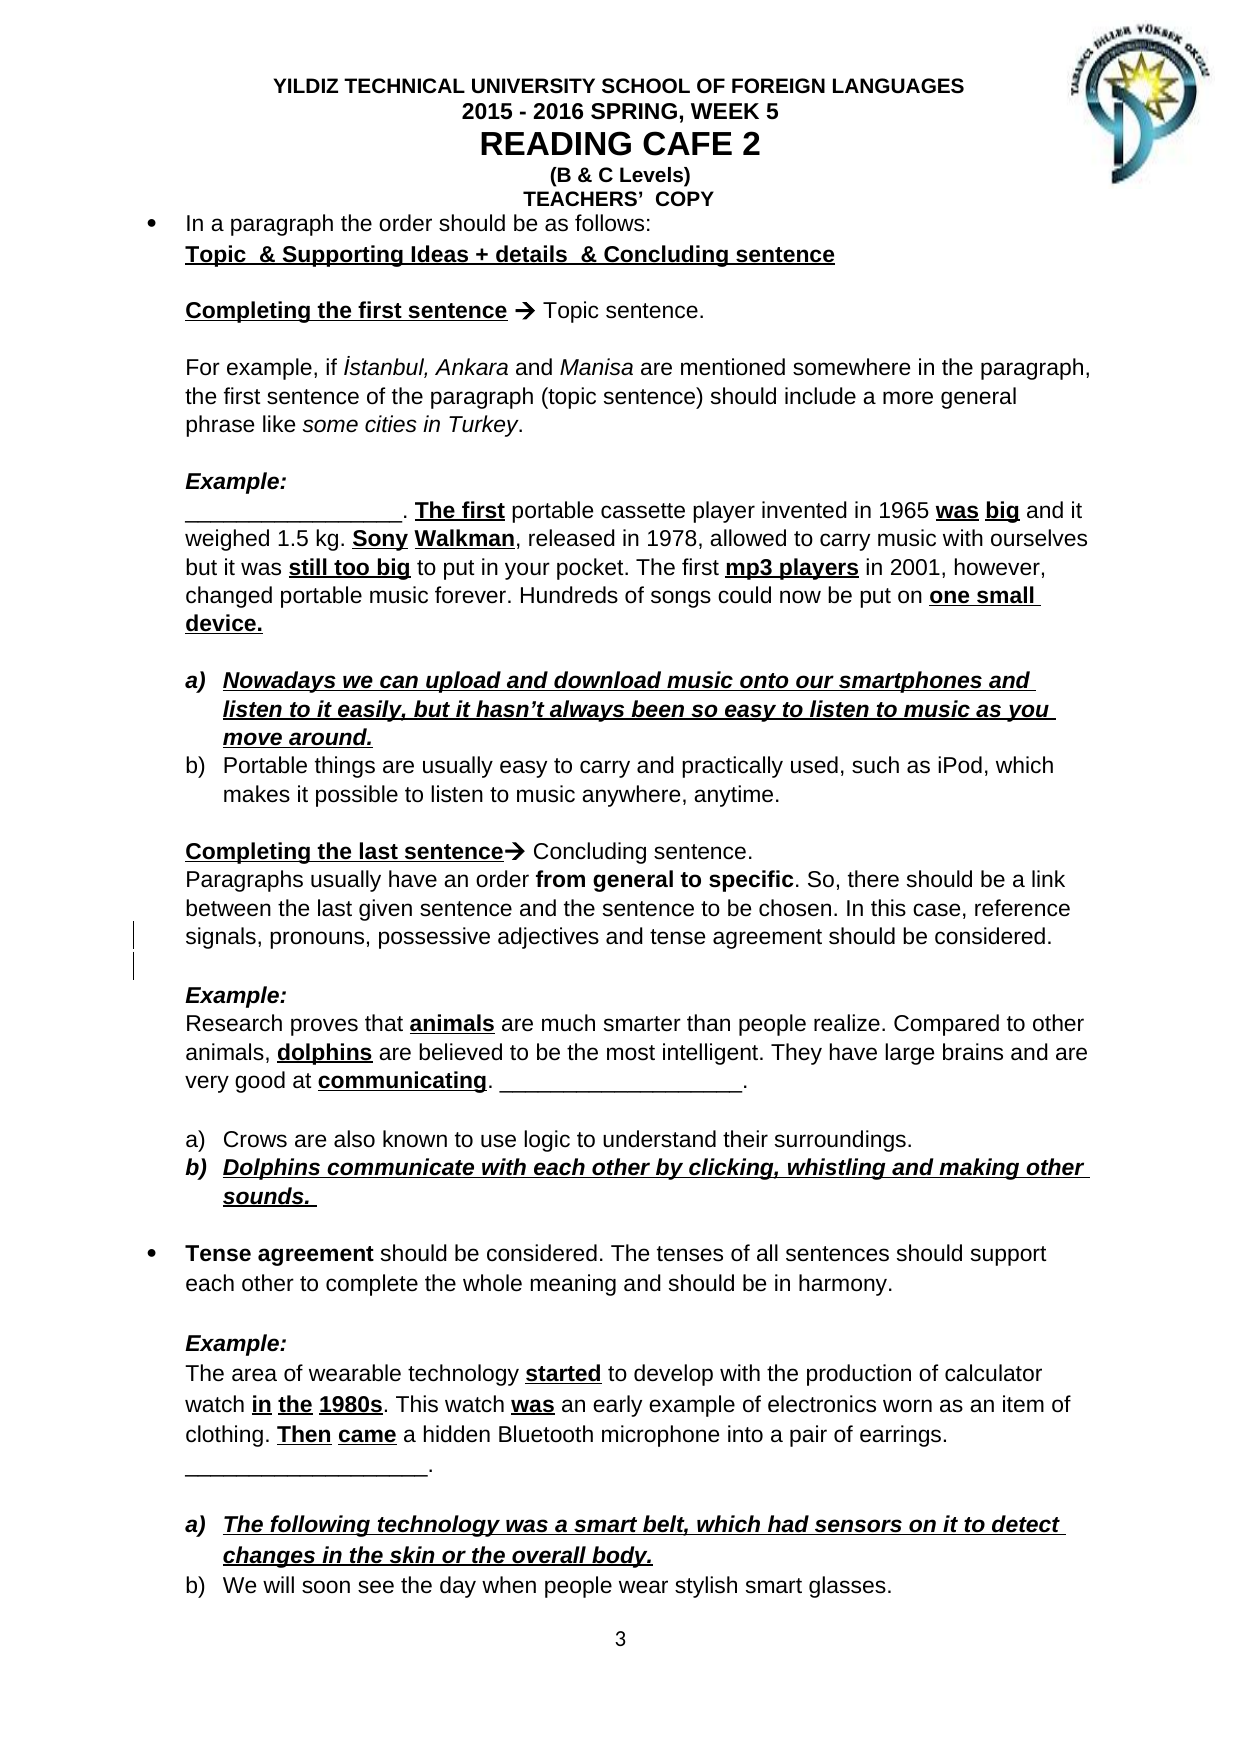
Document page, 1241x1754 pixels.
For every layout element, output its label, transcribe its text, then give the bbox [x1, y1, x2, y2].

list Portable things are usually easy to carry and practically used, such as iPod, which makes it possible to listen to music anywhere, anytime. [185, 752, 1093, 807]
list Tense agreement should be considered. The tenses of all sentences should support each other to complete the whole meaning and should be in harmony. [148, 1239, 1093, 1296]
list The area of wearable technology started to develop with the production of calculator watch in the 1980s. This watch was an early example of electronics worn as an item of clothing. Then came a hidden Bluetooth microphone into a pair of earrings. ___________________. [185, 1360, 1093, 1477]
list Nowadays we can upload and download music onto our smartphones and listen to it easily, but it hasn’t always been so easy to listen to music as you move around. [185, 667, 1093, 750]
list _________________. The first portable cassette player invented in 1965 was big and it weighed 1.5 kg. Sony Walkman, released in 1978, allowed to carry music with ourselves but it was still too big to put in your pocket. The first mp3 players in 2001, however, changed portable music forever. Hundreds of songs could now be put on one small device. [185, 497, 1093, 637]
list Research proves that animals are much smarter than people realize. Compared to other animals, dolphins are believed to be the most intelligent. They have large brains and are very good at communicating. ___________________. [185, 1010, 1093, 1093]
picture [1063, 20, 1215, 189]
list In a paragraph the order should be as follows: [148, 210, 1093, 237]
list Example: [185, 982, 1093, 1008]
list Completing the first sentence Topic sentence. [185, 297, 1093, 324]
list Example: [185, 468, 1093, 494]
list Crows are also known to use logic to understand their surroundings. [185, 1126, 1093, 1152]
list We will soon see the day when people wear stylish smart glasses. [185, 1572, 1093, 1598]
list Dolphins communicate with each other by clicking, whistling and making other sounds. [185, 1154, 1093, 1209]
list Paragraphs usually have an order from general to specific. So, there should be a link between the last given sentence and the sentence to be chosen. In this case, reference signals, pronouns, possessive adjectives and tense agreement should be considered. [185, 866, 1093, 949]
list Example: [185, 1330, 1093, 1356]
list For example, if İstanbul, Ankara and Manisa are mentioned somewhere in the paragraph, the first sentence of the paragraph (topic sentence) should include a more general phrase like some cities in Turkey. [185, 354, 1093, 438]
list Completing the last sentence Concluding sentence. [185, 838, 1093, 864]
list The following technology was a smart belt, which had sensors on it to detect changes in the skin or the overall body. [185, 1511, 1093, 1568]
list Topic & Supporting Ideas + details & Concluding sentence [185, 241, 1093, 267]
